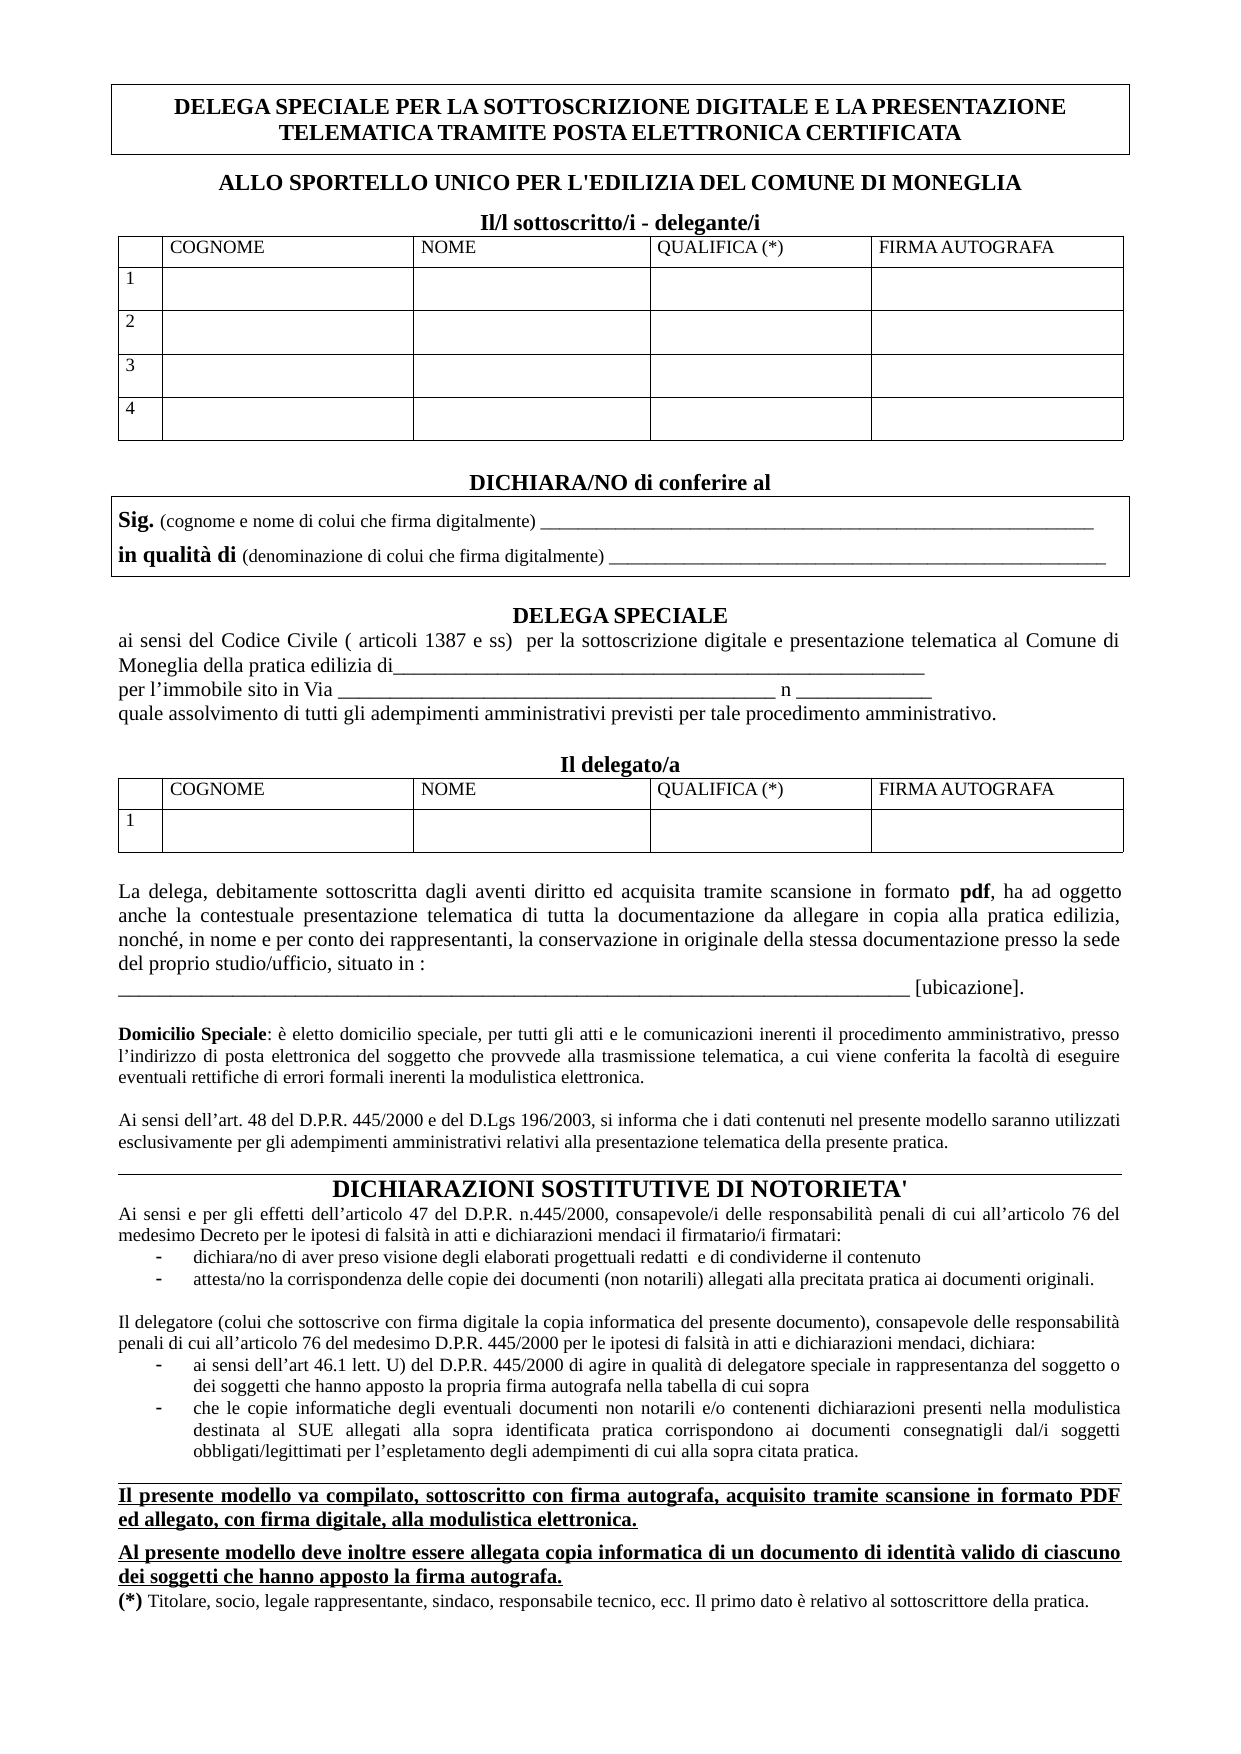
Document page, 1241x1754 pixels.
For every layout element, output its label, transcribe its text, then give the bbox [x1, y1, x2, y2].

table_cell [651, 355, 871, 397]
table_cell [163, 355, 413, 397]
text quale assolvimento di tutti gli adempimenti amministrativi previsti per tale procedimento amministrativo. [118, 701, 1122, 725]
text Ai sensi e per gli effetti dell’articolo 47 del D.P.R. n.445/2000, consapevole/i delle responsabilità penali di cui all’articolo 76 del medesimo Decreto per le ipotesi di falsità in atti e dichiarazioni mendaci il firmatario/i firmatari: [118, 1203, 1122, 1246]
table_cell [163, 810, 413, 852]
text Ai sensi dell’art. 48 del D.P.R. 445/2000 e del D.Lgs 196/2003, si informa che i dati contenuti nel presente modello saranno utilizzati esclusivamente per gli adempimenti amministrativi relativi alla presentazione telematica della presente pratica. [118, 1109, 1122, 1152]
list dichiara/no di aver preso visione degli elaborati progettuali redatti e di condividerne il contenuto [156, 1246, 1122, 1267]
table_cell [872, 810, 1123, 852]
table_cell 1 [119, 810, 162, 852]
table_cell [872, 398, 1123, 440]
table_cell [414, 268, 650, 310]
table_header DELEGA SPECIALE PER LA SOTTOSCRIZIONE DIGITALE E LA PRESENTAZIONE TELEMATICA TRAMITE POSTA ELETTRONICA CERTIFICATA [112, 85, 1129, 154]
table_cell 3 [119, 355, 162, 397]
table_header QUALIFICA (*) [651, 779, 871, 809]
table_cell [414, 311, 650, 353]
table_header FIRMA AUTOGRAFA [872, 237, 1123, 267]
text Domicilio Speciale: è eletto domicilio speciale, per tutti gli atti e le comunicazioni inerenti il procedimento amministrativo, presso l’indirizzo di posta elettronica del soggetto che provvede alla trasmissione telematica, a cui viene conferita la facoltà di eseguire eventuali rettifiche di errori formali inerenti la modulistica elettronica. [118, 1023, 1122, 1088]
table_cell [651, 268, 871, 310]
table_cell [651, 311, 871, 353]
text La delega, debitamente sottoscritta dagli aventi diritto ed acquisita tramite scansione in formato pdf, ha ad oggetto anche la contestuale presentazione telematica di tutta la documentazione da allegare in copia alla pratica edilizia, nonché, in nome e per conto dei rappresentanti, la conservazione in originale della stessa documentazione presso la sede del proprio studio/ufficio, situato in : [118, 878, 1122, 975]
text DICHIARA/NO di conferire al [118, 469, 1122, 496]
list attesta/no la corrispondenza delle copie dei documenti (non notarili) allegati alla precitata pratica ai documenti originali. [156, 1267, 1122, 1289]
table_cell [163, 311, 413, 353]
table_cell [872, 355, 1123, 397]
list ai sensi dell’art 46.1 lett. U) del D.P.R. 445/2000 di agire in qualità di delegatore speciale in rappresentanza del soggetto o dei soggetti che hanno apposto la propria firma autografa nella tabella di cui sopra [156, 1354, 1122, 1397]
table_header Sig. (cognome e nome di colui che firma digitalmente) ___________________________________________________________ in qualità di (denominazione di colui che firma digitalmente) _____________________________________________________ [112, 497, 1129, 576]
table_cell [651, 810, 871, 852]
table_cell [163, 268, 413, 310]
table_header [119, 237, 162, 267]
list che le copie informatiche degli eventuali documenti non notarili e/o contenenti dichiarazioni presenti nella modulistica destinata al SUE allegati alla sopra identificata pratica corrispondono ai documenti consegnatigli dal/i soggetti obbligati/legittimati per l’espletamento degli adempimenti di cui alla sopra citata pratica. [156, 1397, 1122, 1462]
table_cell [414, 810, 650, 852]
text DELEGA SPECIALE [118, 602, 1122, 628]
table_cell [872, 268, 1123, 310]
table_header NOME [414, 779, 650, 809]
text Il delegato/a [118, 751, 1122, 777]
text ____________________________________________________________________________ [ubicazione]. [118, 975, 1122, 999]
text Al presente modello deve inoltre essere allegata copia informatica di un documento di identità valido di ciascuno dei soggetti che hanno apposto la firma autografa. [118, 1562, 1122, 1588]
text Il/l sottoscritto/i - delegante/i [118, 209, 1122, 236]
text Al presente modello deve inoltre essere allegata copia informatica di un documento di identità valido di ciascuno dei soggetti che hanno apposto la firma autografa. [118, 1540, 1122, 1561]
table_header NOME [414, 237, 650, 267]
table_cell [414, 398, 650, 440]
table_header [119, 779, 162, 809]
text ALLO SPORTELLO UNICO PER L'EDILIZIA DEL COMUNE DI MONEGLIA [118, 168, 1122, 195]
text DICHIARAZIONI SOSTITUTIVE DI NOTORIETA' [118, 1175, 1122, 1203]
table_header COGNOME [163, 779, 413, 809]
text ai sensi del Codice Civile ( articoli 1387 e ss) per la sottoscrizione digitale e presentazione telematica al Comune di Moneglia della pratica edilizia di___________________________________________________ [118, 628, 1122, 677]
text Il delegatore (colui che sottoscrive con firma digitale la copia informatica del presente documento), consapevole delle responsabilità penali di cui all’articolo 76 del medesimo D.P.R. 445/2000 per le ipotesi di falsità in atti e dichiarazioni mendaci, dichiara: [118, 1311, 1122, 1354]
table_cell [163, 398, 413, 440]
table_header QUALIFICA (*) [651, 237, 871, 267]
text (*) Titolare, socio, legale rappresentante, sindaco, responsabile tecnico, ecc. Il primo dato è relativo al sottoscrittore della pratica. [118, 1588, 1122, 1612]
table_cell 1 [119, 268, 162, 310]
table_header FIRMA AUTOGRAFA [872, 779, 1123, 809]
text Il presente modello va compilato, sottoscritto con firma autografa, acquisito tramite scansione in formato PDF ed allegato, con firma digitale, alla modulistica elettronica. [118, 1484, 1122, 1504]
table_header COGNOME [163, 237, 413, 267]
table_cell 4 [119, 398, 162, 440]
table_cell 2 [119, 311, 162, 353]
text Il presente modello va compilato, sottoscritto con firma autografa, acquisito tramite scansione in formato PDF ed allegato, con firma digitale, alla modulistica elettronica. [118, 1505, 1122, 1531]
table_cell [414, 355, 650, 397]
table_cell [872, 311, 1123, 353]
text per l’immobile sito in Via __________________________________________ n _____________ [118, 677, 1122, 701]
table_cell [651, 398, 871, 440]
